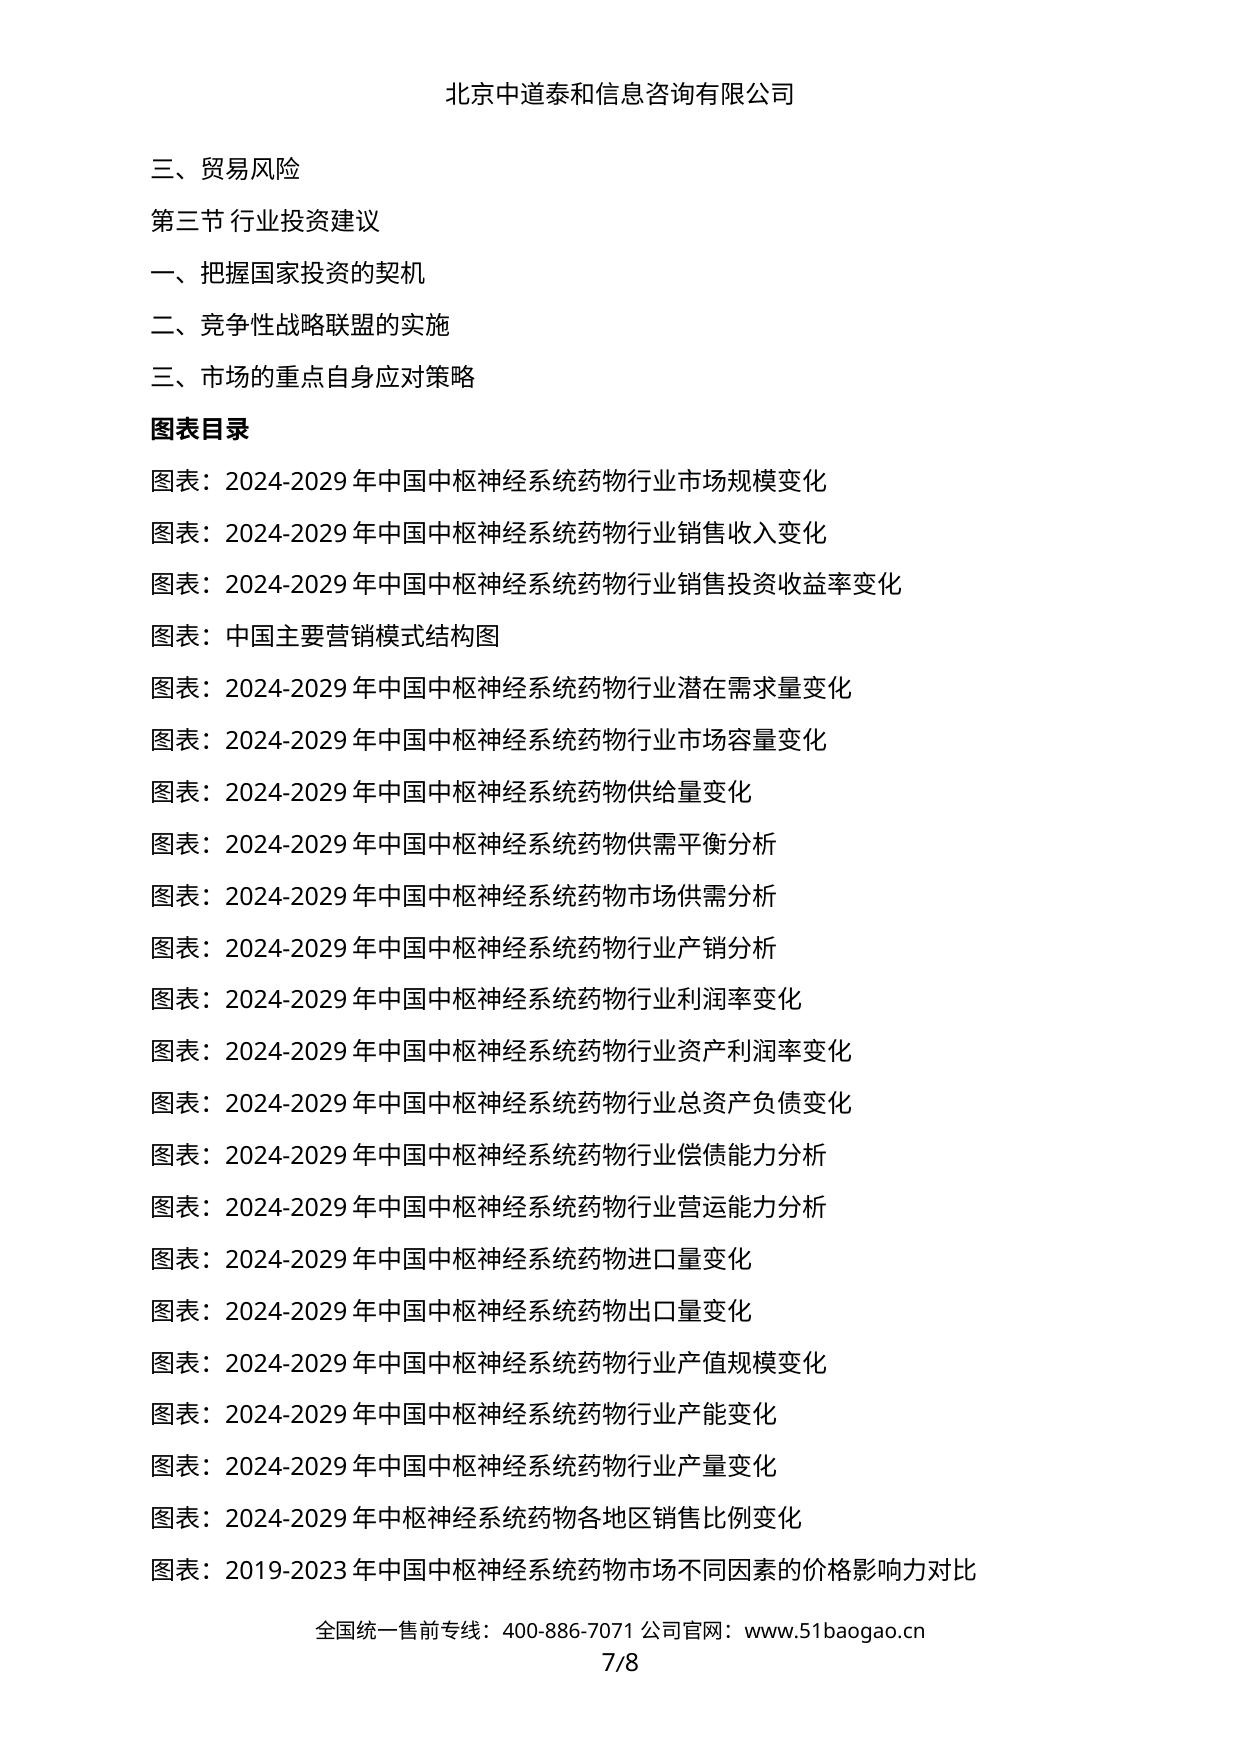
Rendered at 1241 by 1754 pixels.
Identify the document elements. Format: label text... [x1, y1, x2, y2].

text 图表：2024-2029年中国中枢神经系统药物出口量变化 [150, 1291, 1090, 1327]
text 图表：2024-2029年中国中枢神经系统药物行业市场容量变化 [150, 721, 1090, 757]
text 图表：2024-2029年中国中枢神经系统药物供给量变化 [150, 772, 1090, 809]
text 图表：2024-2029年中国中枢神经系统药物行业市场规模变化 [150, 461, 1090, 497]
text 图表：2024-2029年中国中枢神经系统药物行业产量变化 [150, 1447, 1090, 1483]
text 图表：2024-2029年中国中枢神经系统药物行业总资产负债变化 [150, 1084, 1090, 1120]
text 图表：2024-2029年中国中枢神经系统药物进口量变化 [150, 1239, 1090, 1276]
text 图表：2024-2029年中国中枢神经系统药物行业销售投资收益率变化 [150, 565, 1090, 601]
text 图表：2024-2029年中国中枢神经系统药物行业利润率变化 [150, 980, 1090, 1016]
text 图表：2024-2029年中国中枢神经系统药物行业产销分析 [150, 928, 1090, 964]
text 第三节 行业投资建议 [150, 202, 1090, 238]
text 图表目录 [150, 409, 1090, 446]
text 图表：2024-2029年中国中枢神经系统药物供需平衡分析 [150, 824, 1090, 861]
text 一、把握国家投资的契机 [150, 254, 1090, 290]
text 图表：2024-2029年中国中枢神经系统药物行业潜在需求量变化 [150, 669, 1090, 705]
text 图表：2024-2029年中国中枢神经系统药物行业产能变化 [150, 1395, 1090, 1431]
text 三、贸易风险 [150, 150, 1090, 186]
text 图表：2024-2029年中国中枢神经系统药物市场供需分析 [150, 876, 1090, 912]
text 图表：2024-2029年中国中枢神经系统药物行业偿债能力分析 [150, 1136, 1090, 1172]
text 图表：2024-2029年中枢神经系统药物各地区销售比例变化 [150, 1499, 1090, 1535]
text 图表：2024-2029年中国中枢神经系统药物行业销售收入变化 [150, 513, 1090, 549]
text 图表：2024-2029年中国中枢神经系统药物行业产值规模变化 [150, 1343, 1090, 1379]
text 图表：2024-2029年中国中枢神经系统药物行业资产利润率变化 [150, 1032, 1090, 1068]
text 三、市场的重点自身应对策略 [150, 357, 1090, 394]
text 图表：2024-2029年中国中枢神经系统药物行业营运能力分析 [150, 1187, 1090, 1224]
text 图表：中国主要营销模式结构图 [150, 617, 1090, 653]
text 二、竞争性战略联盟的实施 [150, 306, 1090, 342]
text 图表：2019-2023年中国中枢神经系统药物市场不同因素的价格影响力对比 [150, 1551, 1090, 1587]
